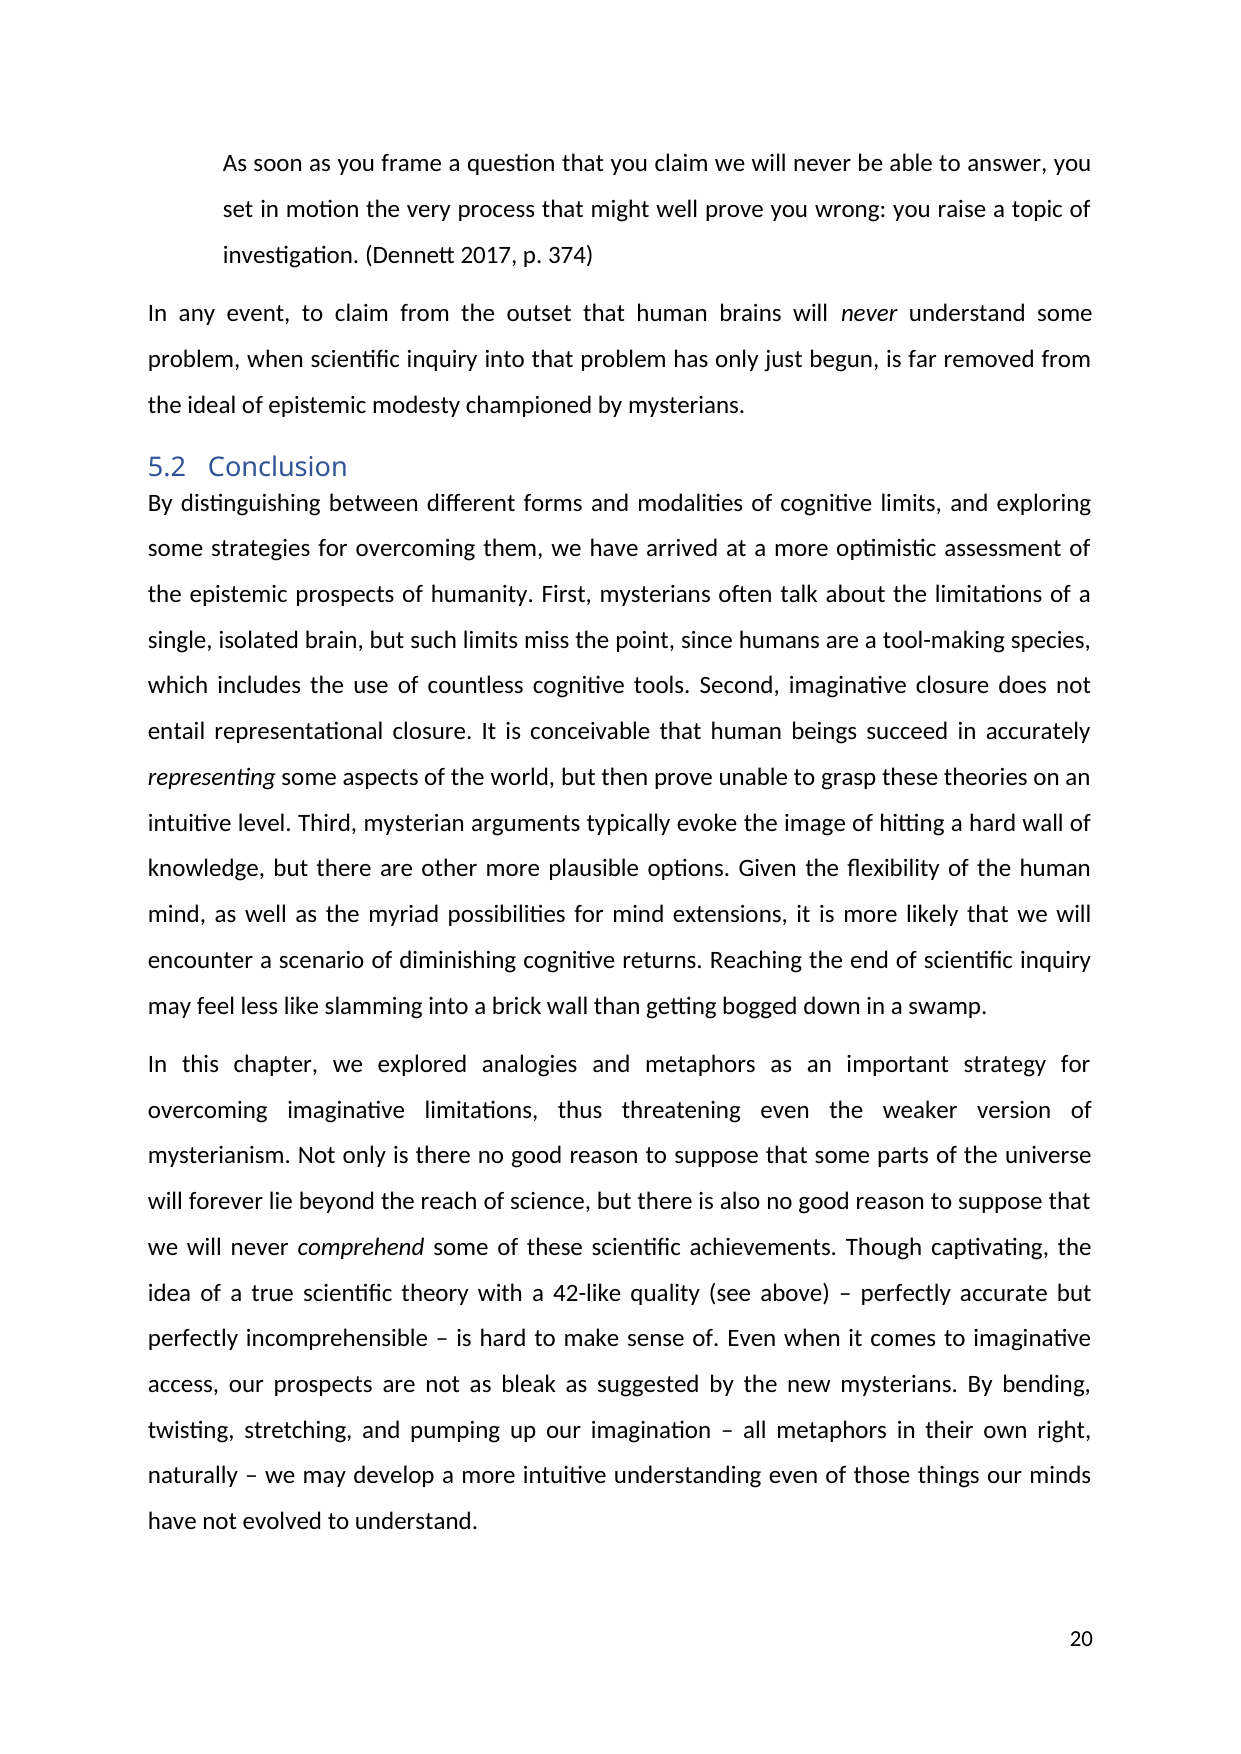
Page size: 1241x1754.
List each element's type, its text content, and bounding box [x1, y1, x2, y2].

text By distinguishing between different forms and modalities of cognitive limits, and exploring some strategies for overcoming them, we have arrived at a more optimistic assessment of the epistemic prospects of humanity. First, mysterians often talk about the limitations of a single, isolated brain, but such limits miss the point, since humans are a tool-making species, which includes the use of countless cognitive tools. Second, imaginative closure does not entail representational closure. It is conceivable that human beings succeed in accurately representing some aspects of the world, but then prove unable to grasp these theories on an intuitive level. Third, mysterian arguments typically evoke the image of hitting a hard wall of knowledge, but there are other more plausible options. Given the flexibility of the human mind, as well as the myriad possibilities for mind extensions, it is more likely that we will encounter a scenario of diminishing cognitive returns. Reaching the end of scientific inquiry may feel less like slamming into a brick wall than getting bogged down in a swamp. [148, 487, 1093, 1020]
text In any event, to claim from the outset that human brains will never understand some problem, when scientific inquiry into that problem has only just begun, is far removed from the ideal of epistemic modesty championed by mysterians. [148, 297, 1093, 419]
subtitle Conclusion [148, 447, 1093, 484]
text In this chapter, we explored analogies and metaphors as an important strategy for overcoming imaginative limitations, thus threatening even the weaker version of mysterianism. Not only is there no good reason to suppose that some parts of the universe will forever lie beyond the reach of science, but there is also no good reason to suppose that we will never comprehend some of these scientific achievements. Though captivating, the idea of a true scientific theory with a 42-like quality (see above) – perfectly accurate but perfectly incomprehensible – is hard to make sense of. Even when it comes to imaginative access, our prospects are not as bleak as suggested by the new mysterians. By bending, twisting, stretching, and pumping up our imagination – all metaphors in their own right, naturally – we may develop a more intuitive understanding even of those things our minds have not evolved to understand. [148, 1048, 1093, 1536]
text As soon as you frame a question that you claim we will never be able to answer, you set in motion the very process that might well prove you wrong: you raise a topic of investigation. (Dennett 2017, p. 374) [223, 148, 1093, 269]
